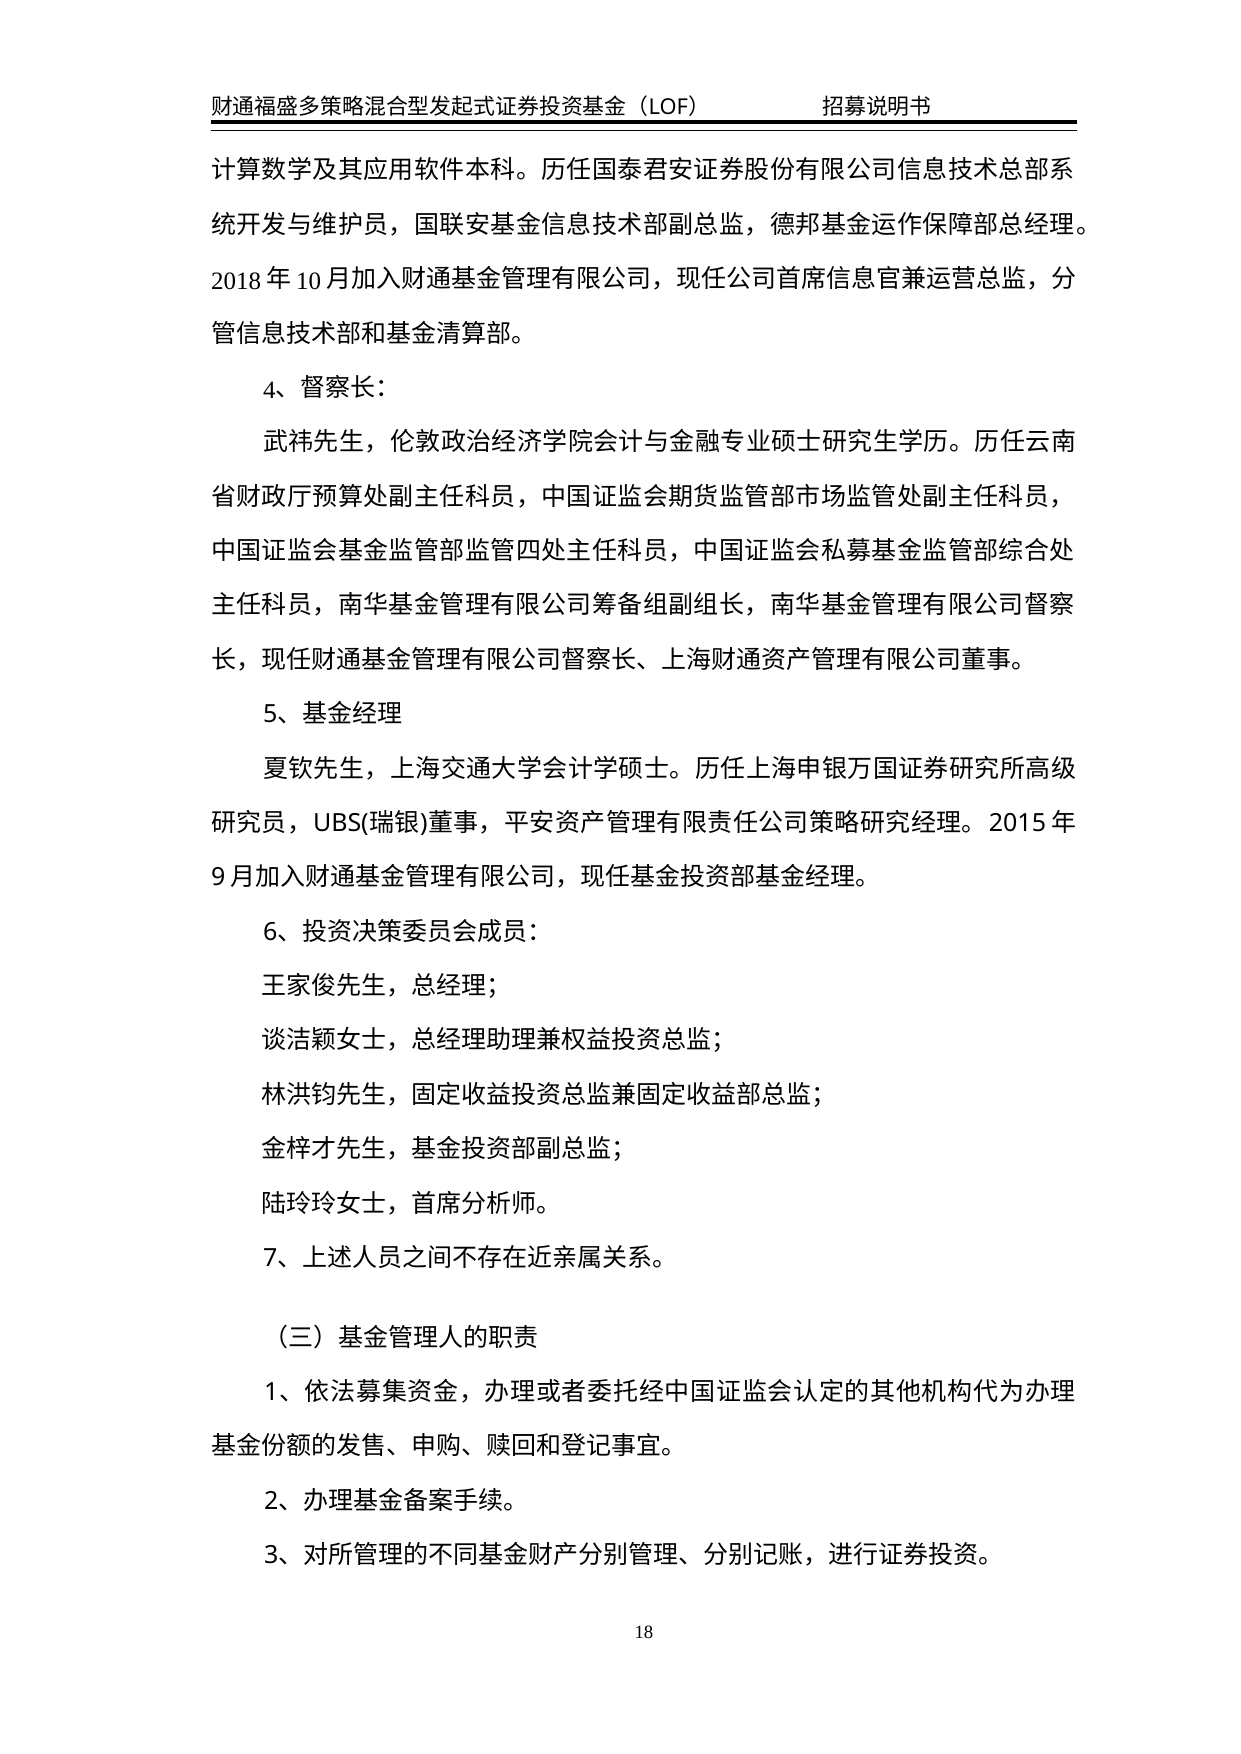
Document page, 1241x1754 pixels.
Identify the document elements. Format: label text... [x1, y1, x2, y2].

subtitle （三）基金管理人的职责 [211, 1317, 1077, 1353]
text 2、办理基金备案手续。 [211, 1480, 1077, 1516]
text 4、督察长： [211, 367, 1077, 404]
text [211, 150, 1077, 349]
text 金梓才先生，基金投资部副总监； [211, 1129, 1077, 1165]
text 夏钦先生，上海交通大学会计学硕士。历任上海申银万国证券研究所高级研究员，UBS(瑞银)董事，平安资产管理有限责任公司策略研究经理。2015年9月加入财通基金管理有限公司，现任基金投资部基金经理。 [211, 748, 1077, 893]
text 1、依法募集资金，办理或者委托经中国证监会认定的其他机构代为办理基金份额的发售、申购、赎回和登记事宜。 [211, 1371, 1077, 1462]
text 林洪钧先生，固定收益投资总监兼固定收益部总监； [211, 1074, 1077, 1111]
text 王家俊先生，总经理； [211, 966, 1077, 1002]
text 谈洁颖女士，总经理助理兼权益投资总监； [211, 1020, 1077, 1056]
text 6、投资决策委员会成员： [211, 911, 1077, 947]
text 陆玲玲女士，首席分析师。 [211, 1183, 1077, 1219]
text 7、上述人员之间不存在近亲属关系。 [211, 1237, 1077, 1274]
text 武祎先生，伦敦政治经济学院会计与金融专业硕士研究生学历。历任云南省财政厅预算处副主任科员，中国证监会期货监管部市场监管处副主任科员，中国证监会基金监管部监管四处主任科员，中国证监会私募基金监管部综合处主任科员，南华基金管理有限公司筹备组副组长，南华基金管理有限公司督察长，现任财通基金管理有限公司督察长、上海财通资产管理有限公司董事。 [211, 422, 1077, 676]
text 3、对所管理的不同基金财产分别管理、分别记账，进行证券投资。 [211, 1534, 1077, 1571]
text 5、基金经理 [211, 694, 1077, 730]
